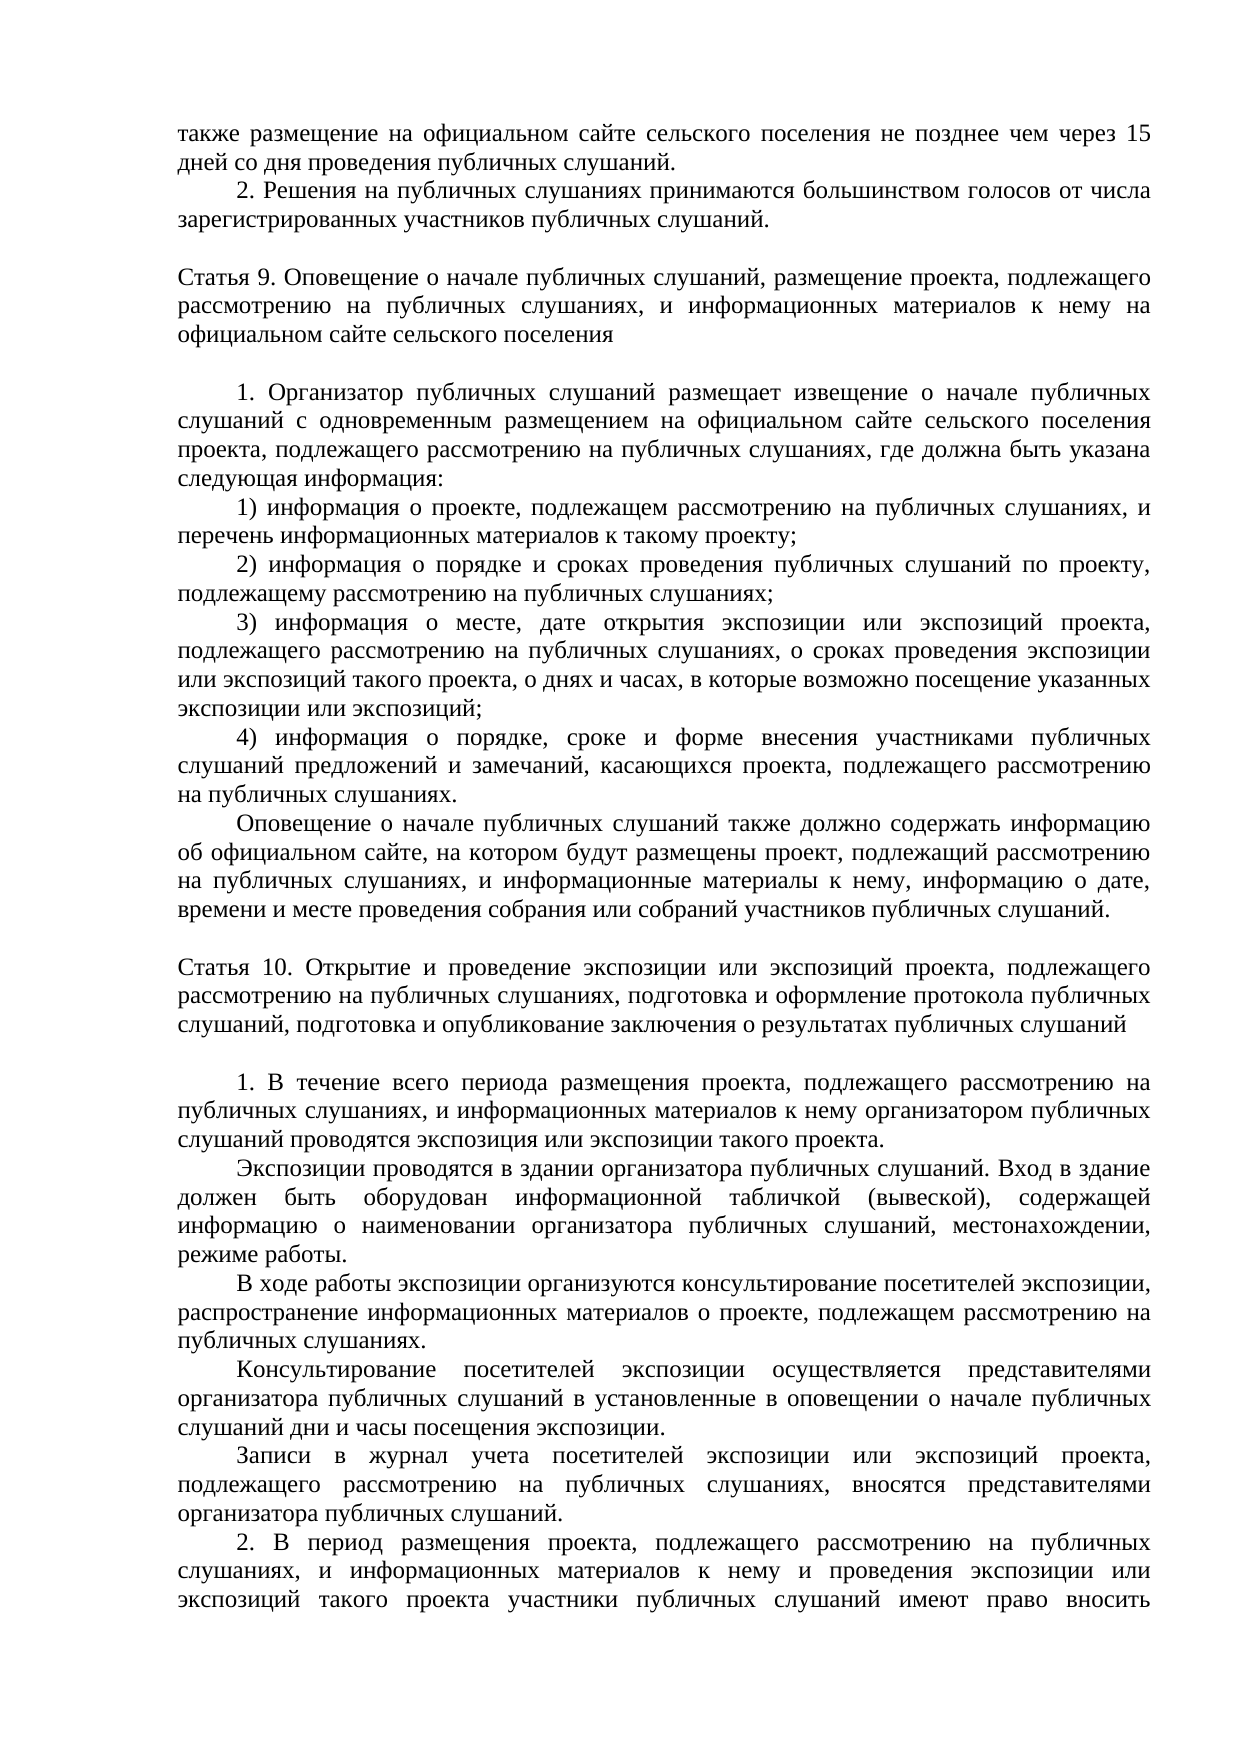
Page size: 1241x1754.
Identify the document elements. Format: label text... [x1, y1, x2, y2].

text 1) информация о проекте, подлежащем рассмотрению на публичных слушаниях, и перечень информационных материалов к такому проекту; [177, 492, 1152, 549]
text Экспозиции проводятся в здании организатора публичных слушаний. Вход в здание должен быть оборудован информационной табличкой (вывеской), содержащей информацию о наименовании организатора публичных слушаний, местонахождении, режиме работы. [177, 1153, 1152, 1268]
text 2) информация о порядке и сроках проведения публичных слушаний по проекту, подлежащему рассмотрению на публичных слушаниях; [177, 549, 1152, 607]
text 4) информация о порядке, сроке и форме внесения участниками публичных слушаний предложений и замечаний, касающихся проекта, подлежащего рассмотрению на публичных слушаниях. [177, 722, 1152, 808]
text 1. В течение всего периода размещения проекта, подлежащего рассмотрению на публичных слушаниях, и информационных материалов к нему организатором публичных слушаний проводятся экспозиция или экспозиции такого проекта. [177, 1067, 1152, 1153]
text Статья 10. Открытие и проведение экспозиции или экспозиций проекта, подлежащего рассмотрению на публичных слушаниях, подготовка и оформление протокола публичных слушаний, подготовка и опубликование заключения о результатах публичных слушаний [177, 952, 1152, 1038]
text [177, 118, 1152, 176]
text Консультирование посетителей экспозиции осуществляется представителями организатора публичных слушаний в установленные в оповещении о начале публичных слушаний дни и часы посещения экспозиции. [177, 1354, 1152, 1441]
text Записи в журнал учета посетителей экспозиции или экспозиций проекта, подлежащего рассмотрению на публичных слушаниях, вносятся представителями организатора публичных слушаний. [177, 1441, 1152, 1527]
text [177, 1527, 1152, 1613]
text 2. Решения на публичных слушаниях принимаются большинством голосов от числа зарегистрированных участников публичных слушаний. [177, 176, 1152, 233]
text В ходе работы экспозиции организуются консультирование посетителей экспозиции, распространение информационных материалов о проекте, подлежащем рассмотрению на публичных слушаниях. [177, 1268, 1152, 1354]
text 1. Организатор публичных слушаний размещает извещение о начале публичных слушаний с одновременным размещением на официальном сайте сельского поселения проекта, подлежащего рассмотрению на публичных слушаниях, где должна быть указана следующая информация: [177, 377, 1152, 492]
text Оповещение о начале публичных слушаний также должно содержать информацию об официальном сайте, на котором будут размещены проект, подлежащий рассмотрению на публичных слушаниях, и информационные материалы к нему, информацию о дате, времени и месте проведения собрания или собраний участников публичных слушаний. [177, 808, 1152, 923]
text 3) информация о месте, дате открытия экспозиции или экспозиций проекта, подлежащего рассмотрению на публичных слушаниях, о сроках проведения экспозиции или экспозиций такого проекта, о днях и часах, в которые возможно посещение указанных экспозиции или экспозиций; [177, 607, 1152, 722]
text Статья 9. Оповещение о начале публичных слушаний, размещение проекта, подлежащего рассмотрению на публичных слушаниях, и информационных материалов к нему на официальном сайте сельского поселения [177, 262, 1152, 348]
